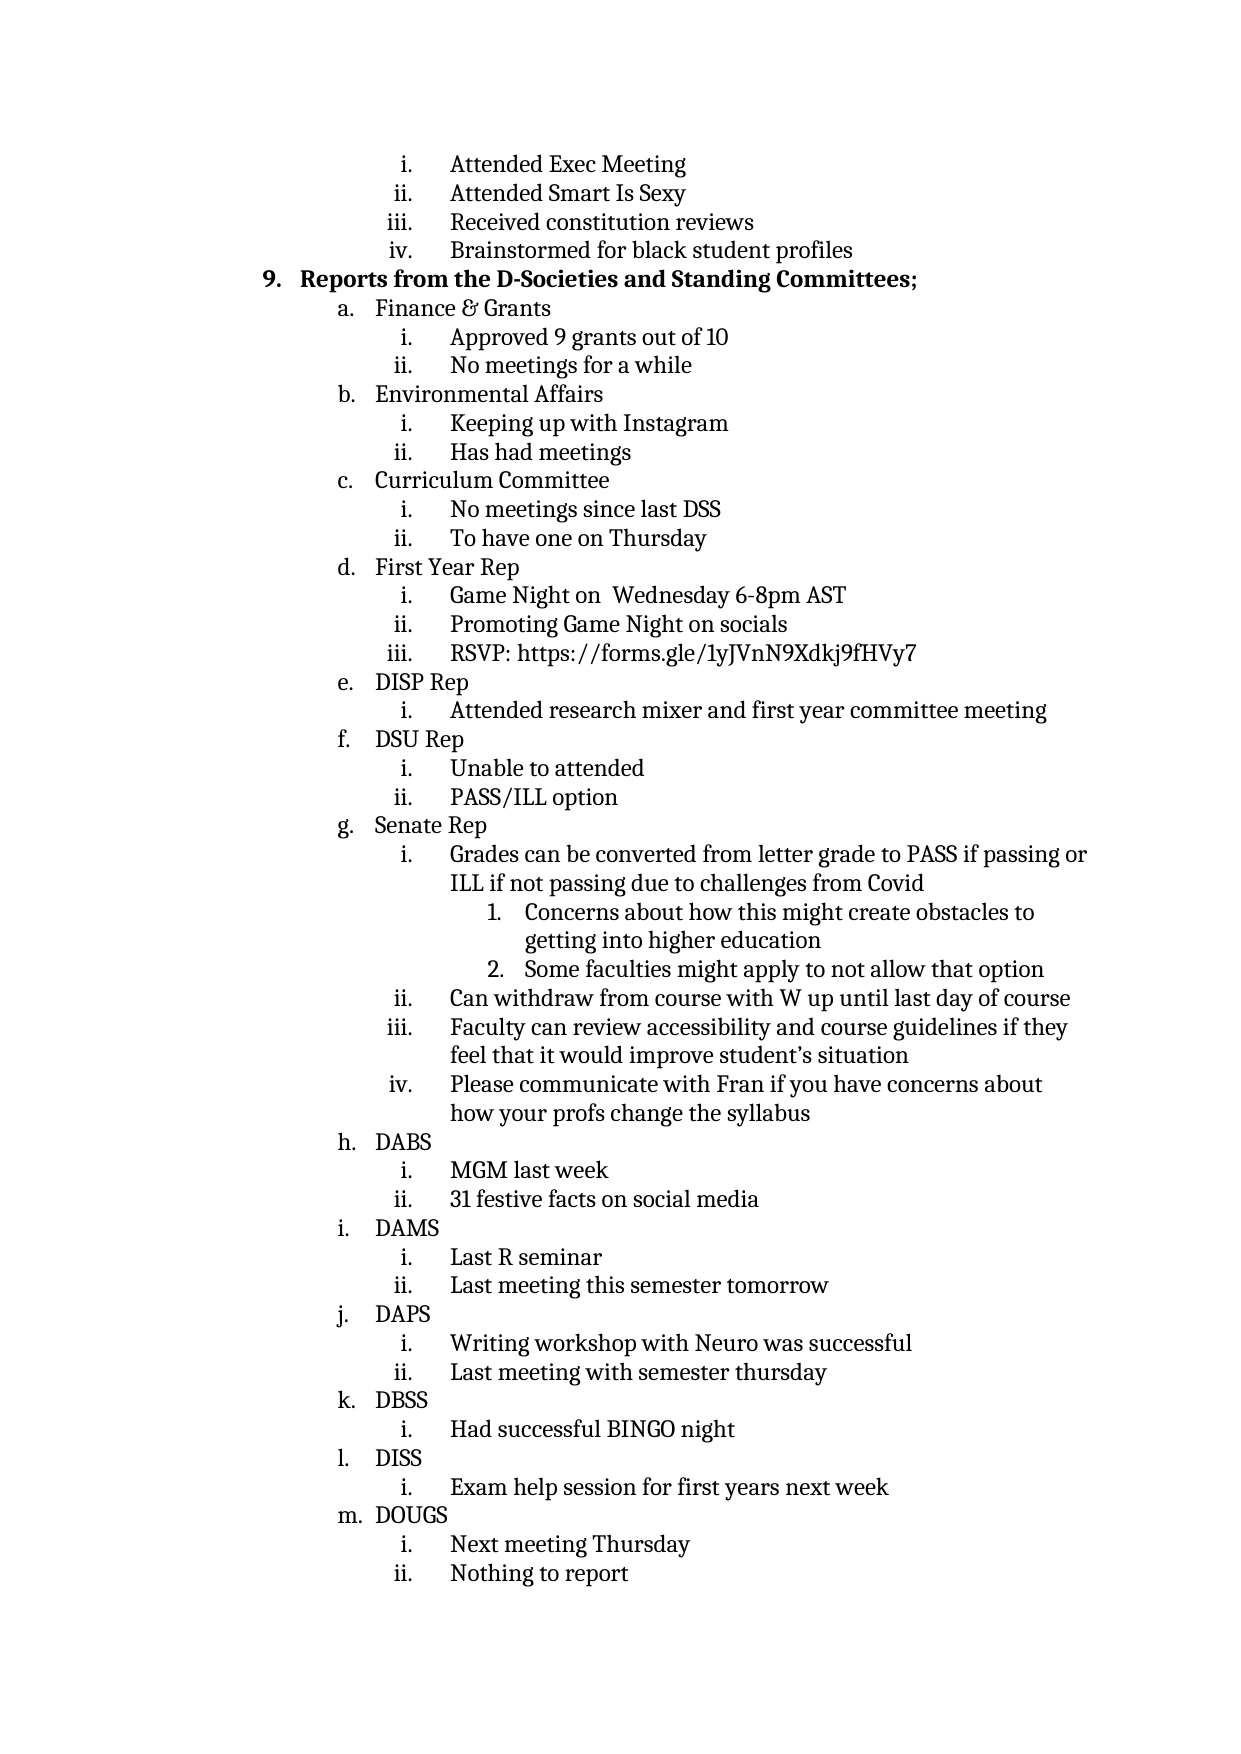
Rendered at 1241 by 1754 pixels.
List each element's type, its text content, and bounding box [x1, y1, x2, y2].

list Last meeting this semester tomorrow [412, 1271, 1090, 1300]
list Can withdraw from course with W up until last day of course [412, 984, 1090, 1012]
list Exam help session for first years next week [412, 1472, 1090, 1501]
list Faculty can review accessibility and course guidelines if they feel that it would improve student’s situation [412, 1012, 1090, 1070]
list Concerns about how this might create obstacles to getting into higher education [487, 897, 1090, 955]
list Senate Rep [337, 811, 1090, 840]
list Next meeting Thursday [412, 1530, 1090, 1559]
list Please communicate with Fran if you have concerns about how your profs change the syllabus [412, 1070, 1090, 1127]
list Curriculum Committee [337, 466, 1090, 495]
list DBSS [337, 1386, 1090, 1415]
list RSVP: https://forms.gle/1yJVnN9Xdkj9fHVy7 [412, 639, 1090, 667]
list Received constitution reviews [412, 207, 1090, 236]
list Environmental Affairs [337, 380, 1090, 409]
list Game Night on Wednesday 6-8pm AST [412, 581, 1090, 610]
list Had successful BINGO night [412, 1415, 1090, 1444]
list DABS [337, 1127, 1090, 1156]
list DISP Rep [337, 667, 1090, 696]
list Reports from the D-Societies and Standing Committees; [262, 265, 1090, 294]
list MGM last week [412, 1156, 1090, 1185]
list Some faculties might apply to not allow that option [487, 955, 1090, 984]
list DAMS [337, 1214, 1090, 1242]
list 31 festive facts on social media [412, 1185, 1090, 1214]
list Last R seminar [412, 1242, 1090, 1271]
list PASS/ILL option [412, 782, 1090, 811]
list Finance & Grants [337, 294, 1090, 322]
list Has had meetings [412, 437, 1090, 466]
list Grades can be converted from letter grade to PASS if passing or ILL if not passing due to challenges from Covid [412, 840, 1090, 897]
list No meetings since last DSS [412, 495, 1090, 524]
list Attended Exec Meeting [412, 150, 1090, 179]
list Attended Smart Is Sexy [412, 179, 1090, 207]
list No meetings for a while [412, 351, 1090, 380]
list DOUGS [337, 1501, 1090, 1530]
list Writing workshop with Neuro was successful [412, 1329, 1090, 1357]
list Brainstormed for black student profiles [412, 236, 1090, 265]
list Promoting Game Night on socials [412, 610, 1090, 639]
list Keeping up with Instagram [412, 409, 1090, 437]
list Last meeting with semester thursday [412, 1357, 1090, 1386]
list DAPS [337, 1300, 1090, 1329]
list First Year Rep [337, 552, 1090, 581]
list Attended research mixer and first year committee meeting [412, 696, 1090, 725]
list Unable to attended [412, 754, 1090, 782]
list Approved 9 grants out of 10 [412, 322, 1090, 351]
list To have one on Thursday [412, 524, 1090, 552]
list DSU Rep [337, 725, 1090, 754]
list DISS [337, 1444, 1090, 1472]
list Nothing to report [412, 1559, 1090, 1587]
